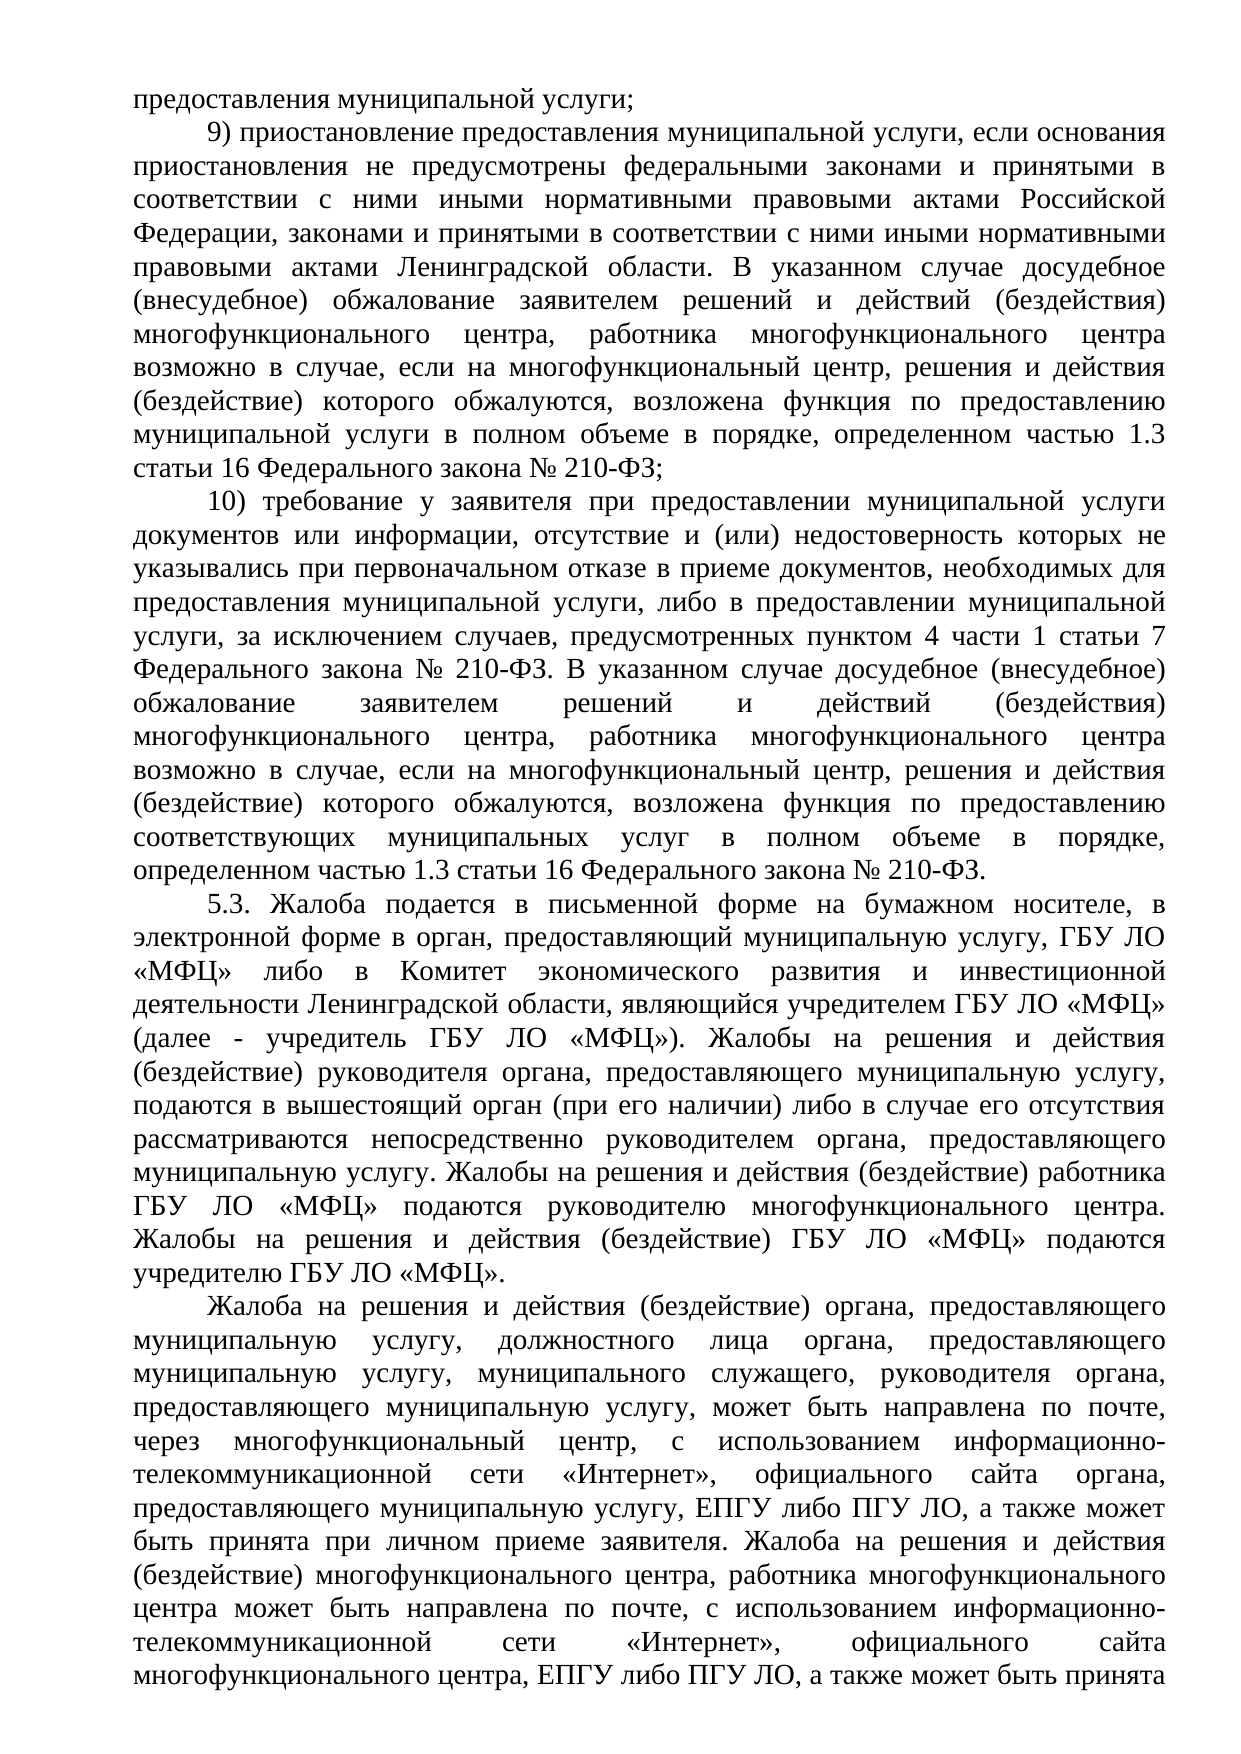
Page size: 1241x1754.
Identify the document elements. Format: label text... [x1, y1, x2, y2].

text 5.3. Жалоба подается в письменной форме на бумажном носителе, в электронной форме в орган, предоставляющий муниципальную услугу, ГБУ ЛО «МФЦ» либо в Комитет экономического развития и инвестиционной деятельности Ленинградской области, являющийся учредителем ГБУ ЛО «МФЦ» (далее - учредитель ГБУ ЛО «МФЦ»). Жалобы на решения и действия (бездействие) руководителя органа, предоставляющего муниципальную услугу, подаются в вышестоящий орган (при его наличии) либо в случае его отсутствия рассматриваются непосредственно руководителем органа, предоставляющего муниципальную услугу. Жалобы на решения и действия (бездействие) работника ГБУ ЛО «МФЦ» подаются руководителю многофункционального центра. Жалобы на решения и действия (бездействие) ГБУ ЛО «МФЦ» подаются учредителю ГБУ ЛО «МФЦ». [133, 886, 1167, 1288]
text 10) требование у заявителя при предоставлении муниципальной услуги документов или информации, отсутствие и (или) недостоверность которых не указывались при первоначальном отказе в приеме документов, необходимых для предоставления муниципальной услуги, либо в предоставлении муниципальной услуги, за исключением случаев, предусмотренных пунктом 4 части 1 статьи 7 Федерального закона № 210-ФЗ. В указанном случае досудебное (внесудебное) обжалование заявителем решений и действий (бездействия) многофункционального центра, работника многофункционального центра возможно в случае, если на многофункциональный центр, решения и действия (бездействие) которого обжалуются, возложена функция по предоставлению соответствующих муниципальных услуг в полном объеме в порядке, определенном частью 1.3 статьи 16 Федерального закона № 210-ФЗ. [133, 483, 1167, 886]
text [133, 81, 1167, 114]
text 9) приостановление предоставления муниципальной услуги, если основания приостановления не предусмотрены федеральными законами и принятыми в соответствии с ними иными нормативными правовыми актами Российской Федерации, законами и принятыми в соответствии с ними иными нормативными правовыми актами Ленинградской области. В указанном случае досудебное (внесудебное) обжалование заявителем решений и действий (бездействия) многофункционального центра, работника многофункционального центра возможно в случае, если на многофункциональный центр, решения и действия (бездействие) которого обжалуются, возложена функция по предоставлению муниципальной услуги в полном объеме в порядке, определенном частью 1.3 статьи 16 Федерального закона № 210-ФЗ; [133, 114, 1167, 483]
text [133, 1288, 1167, 1691]
